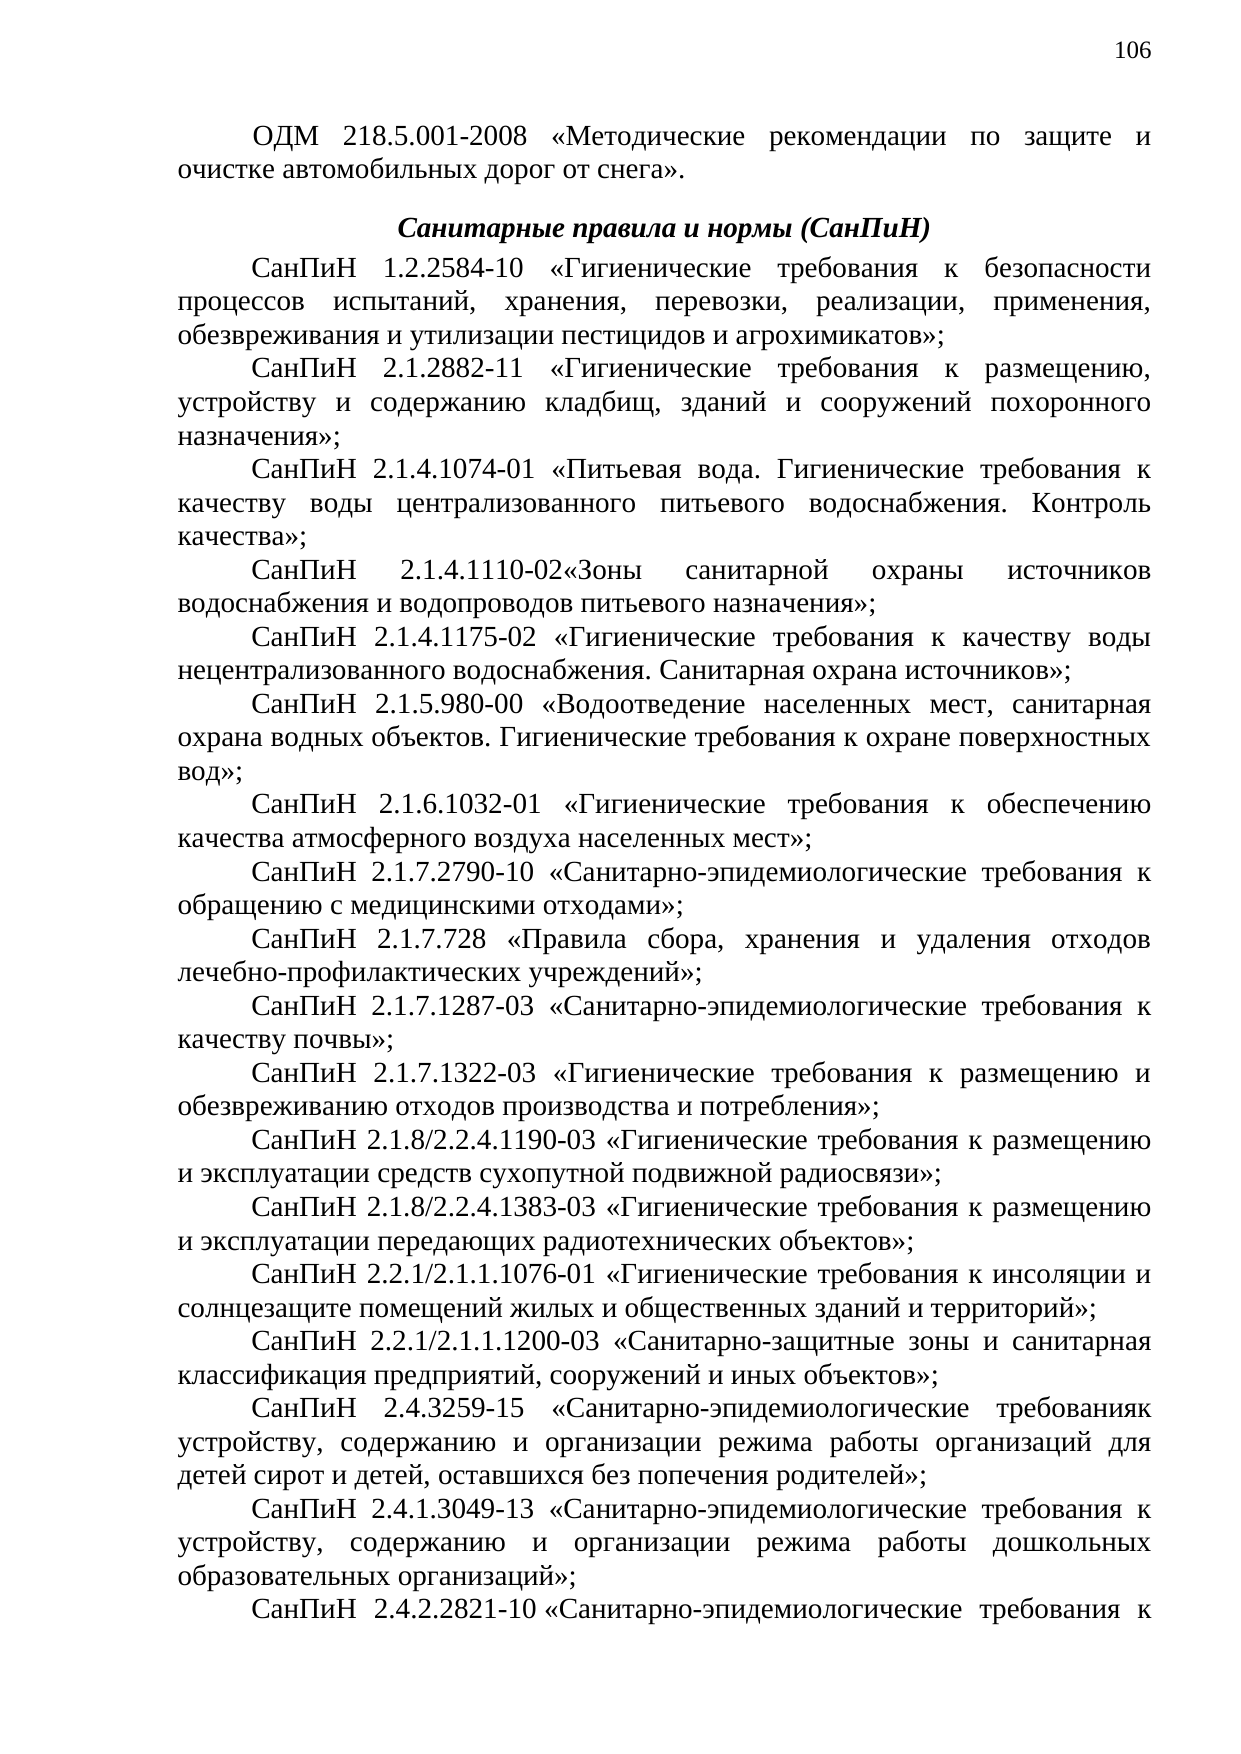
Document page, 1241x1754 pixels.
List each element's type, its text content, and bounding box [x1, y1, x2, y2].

text СанПиН 2.2.1/2.1.1.1076-01 «Гигиенические требования к инсоляции и солнцезащите помещений жилых и общественных зданий и территорий»; [177, 1256, 1152, 1323]
text СанПиН 2.4.3259-15 «Санитарно-эпидемиологические требованияк устройству, содержанию и организации режима работы организаций для детей сирот и детей, оставшихся без попечения родителей»; [177, 1390, 1152, 1491]
text СанПиН 2.1.4.1074-01 «Питьевая вода. Гигиенические требования к качеству воды централизованного питьевого водоснабжения. Контроль качества»; [177, 451, 1152, 552]
text СанПиН 2.1.8/2.2.4.1383-03 «Гигиенические требования к размещению и эксплуатации передающих радиотехнических объектов»; [177, 1189, 1152, 1256]
text СанПиН 2.1.7.728 «Правила сбора, хранения и удаления отходов лечебно-профилактических учреждений»; [177, 921, 1152, 988]
text СанПиН 2.1.7.1287-03 «Санитарно-эпидемиологические требования к качеству почвы»; [177, 988, 1152, 1055]
text СанПиН 2.1.8/2.2.4.1190-03 «Гигиенические требования к размещению и эксплуатации средств сухопутной подвижной радиосвязи»; [177, 1122, 1152, 1189]
subtitle Санитарные правила и нормы (СанПиН) [177, 210, 1152, 244]
text СанПиН 2.1.6.1032-01 «Гигиенические требования к обеспечению качества атмосферного воздуха населенных мест»; [177, 787, 1152, 854]
text СанПиН 2.1.2882-11 «Гигиенические требования к размещению, устройству и содержанию кладбищ, зданий и сооружений похоронного назначения»; [177, 351, 1152, 451]
text СанПиН 1.2.2584-10 «Гигиенические требования к безопасности процессов испытаний, хранения, перевозки, реализации, применения, обезвреживания и утилизации пестицидов и агрохимикатов»; [177, 250, 1152, 351]
text СанПиН 2.1.5.980-00 «Водоотведение населенных мест, санитарная охрана водных объектов. Гигиенические требования к охране поверхностных вод»; [177, 686, 1152, 787]
text СанПиН 2.2.1/2.1.1.1200-03 «Санитарно-защитные зоны и санитарная классификация предприятий, сооружений и иных объектов»; [177, 1323, 1152, 1390]
text СанПиН 2.4.1.3049-13 «Санитарно-эпидемиологические требования к устройству, содержанию и организации режима работы дошкольных образовательных организаций»; [177, 1491, 1152, 1592]
text СанПиН 2.1.7.2790-10 «Санитарно-эпидемиологические требования к обращению с медицинскими отходами»; [177, 854, 1152, 921]
text ОДМ 218.5.001-2008 «Методические рекомендации по защите и очистке автомобильных дорог от снега». [177, 118, 1152, 185]
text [177, 1592, 1152, 1625]
text СанПиН 2.1.4.1110-02«Зоны санитарной охраны источников водоснабжения и водопроводов питьевого назначения»; [177, 552, 1152, 619]
text СанПиН 2.1.7.1322-03 «Гигиенические требования к размещению и обезвреживанию отходов производства и потребления»; [177, 1055, 1152, 1122]
text СанПиН 2.1.4.1175-02 «Гигиенические требования к качеству воды нецентрализованного водоснабжения. Санитарная охрана источников»; [177, 619, 1152, 686]
